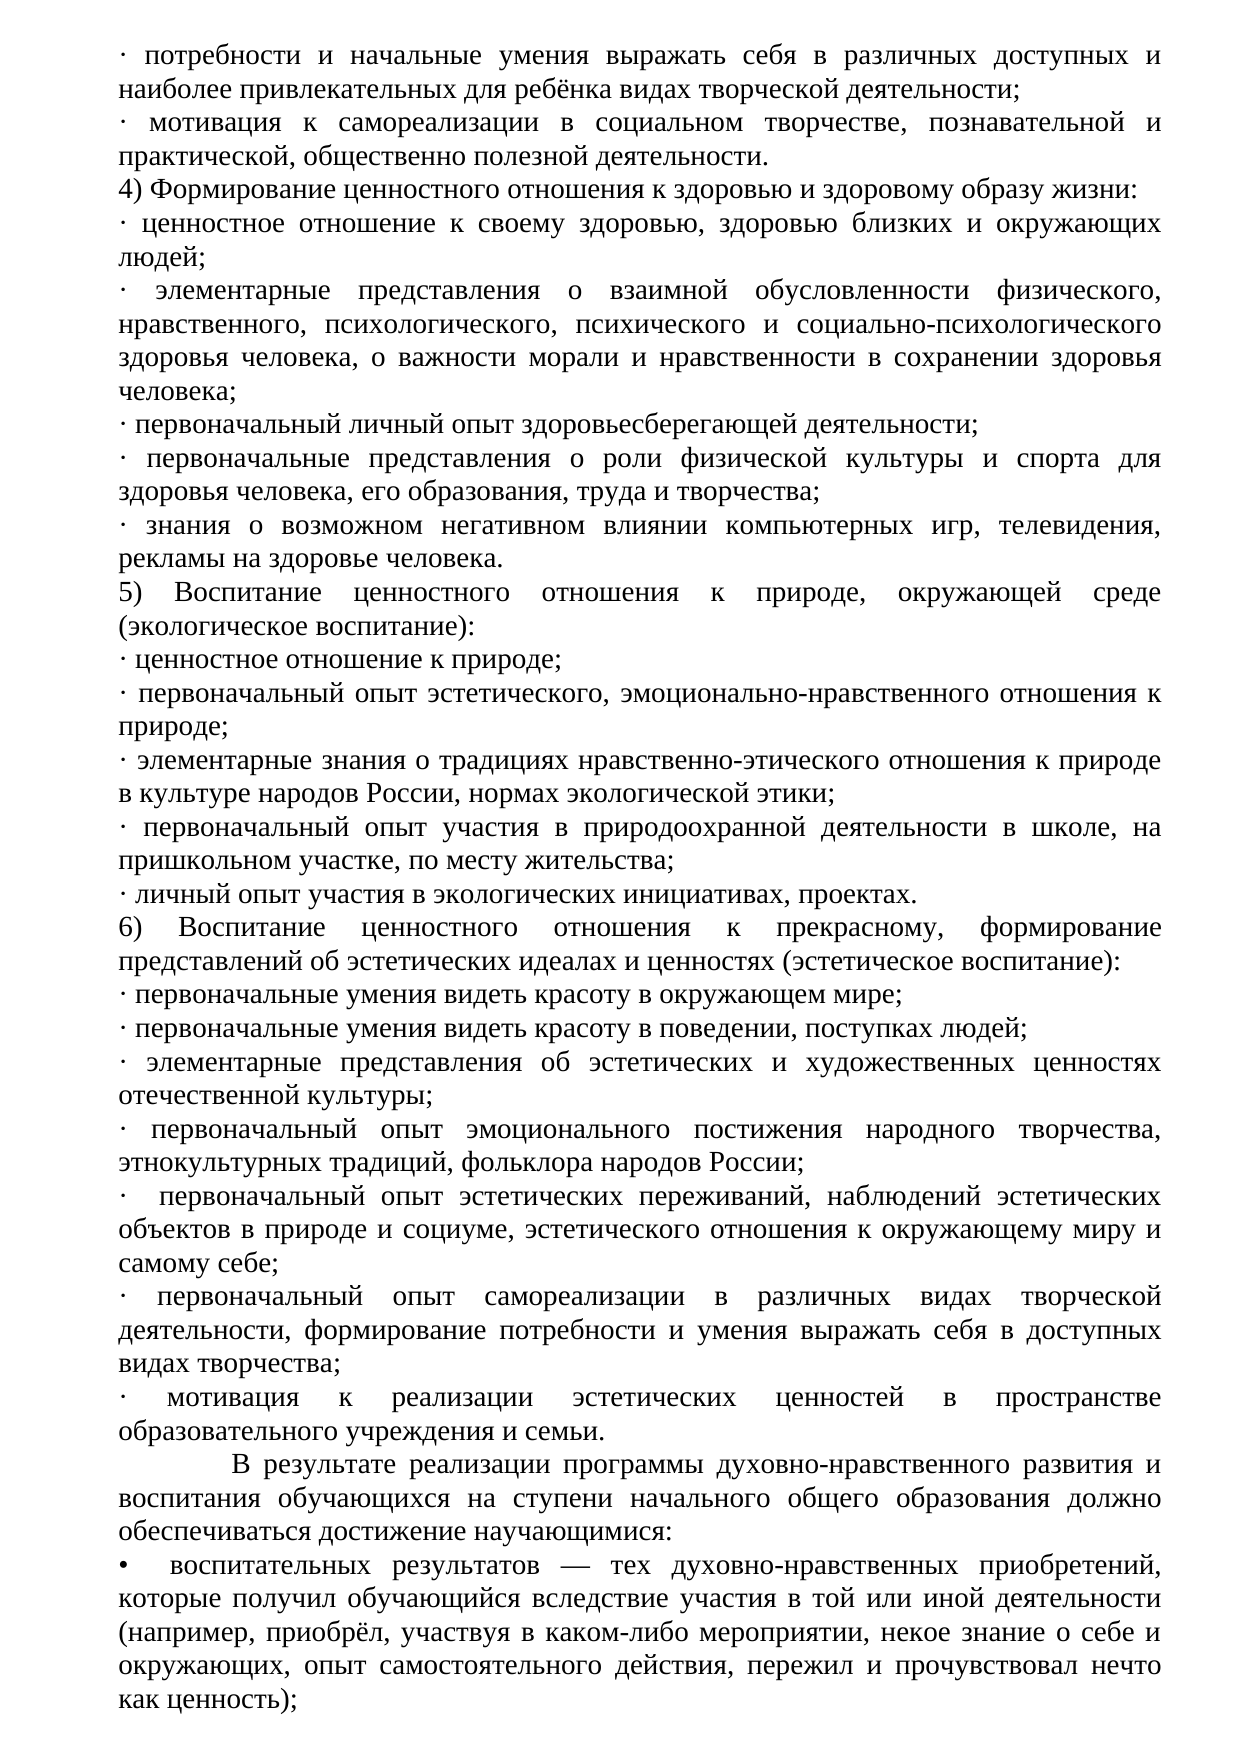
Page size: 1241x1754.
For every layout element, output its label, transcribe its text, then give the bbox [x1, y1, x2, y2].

text · первоначальный опыт эстетического, эмоционально-нравственного отношения к природе; [118, 675, 1162, 742]
text · мотивация к реализации эстетических ценностей в пространстве образовательного учреждения и семьи. [118, 1379, 1162, 1446]
text · мотивация к самореализации в социальном творчестве, познавательной и практической, общественно полезной деятельности. [118, 104, 1162, 172]
text · элементарные знания о традициях нравственно-этического отношения к природе в культуре народов России, нормах экологической этики; [118, 742, 1162, 809]
text · ценностное отношение к природе; [118, 641, 1162, 675]
text · первоначальные представления о роли физической культуры и спорта для здоровья человека, его образования, труда и творчества; [118, 440, 1162, 507]
text · первоначальный опыт эмоционального постижения народного творчества, этнокультурных традиций, фольклора народов России; [118, 1111, 1162, 1178]
text 4) Формирование ценностного отношения к здоровью и здоровому образу жизни: [118, 172, 1162, 205]
text · ценностное отношение к своему здоровью, здоровью близких и окружающих людей; [118, 205, 1162, 272]
text · первоначальные умения видеть красоту в поведении, поступках людей; [118, 1010, 1162, 1044]
text · первоначальный опыт участия в природоохранной деятельности в школе, на пришкольном участке, по месту жительства; [118, 809, 1162, 876]
text · элементарные представления об эстетических и художественных ценностях отечественной культуры; [118, 1044, 1162, 1111]
text · первоначальный опыт эстетических переживаний, наблюдений эстетических объектов в природе и социуме, эстетического отношения к окружающему миру и самому себе; [118, 1178, 1162, 1278]
text • воспитательных результатов — тех духовно-нравственных приобретений, которые получил обучающийся вследствие участия в той или иной деятельности (например, приобрёл, участвуя в каком-либо мероприятии, некое знание о себе и окружающих, опыт самостоятельного действия, пережил и прочувствовал нечто как ценность); [118, 1547, 1162, 1714]
text 6) Воспитание ценностного отношения к прекрасному, формирование представлений об эстетических идеалах и ценностях (эстетическое воспитание): [118, 909, 1162, 977]
text · первоначальный опыт самореализации в различных видах творческой деятельности, формирование потребности и умения выражать себя в доступных видах творчества; [118, 1278, 1162, 1379]
text · личный опыт участия в экологических инициативах, проектах. [118, 876, 1162, 909]
text · знания о возможном негативном влиянии компьютерных игр, телевидения, рекламы на здоровье человека. [118, 507, 1162, 574]
text · потребности и начальные умения выражать себя в различных доступных и наиболее привлекательных для ребёнка видах творческой деятельности; [118, 37, 1162, 104]
text В результате реализации программы духовно-нравственного развития и воспитания обучающихся на ступени начального общего образования должно обеспечиваться достижение научающимися: [118, 1446, 1162, 1547]
text 5) Воспитание ценностного отношения к природе, окружающей среде (экологическое воспитание): [118, 574, 1162, 641]
text · элементарные представления о взаимной обусловленности физического, нравственного, психологического, психического и социально-психологического здоровья человека, о важности морали и нравственности в сохранении здоровья человека; [118, 272, 1162, 406]
text · первоначальные умения видеть красоту в окружающем мире; [118, 977, 1162, 1010]
text · первоначальный личный опыт здоровьесберегающей деятельности; [118, 406, 1162, 440]
